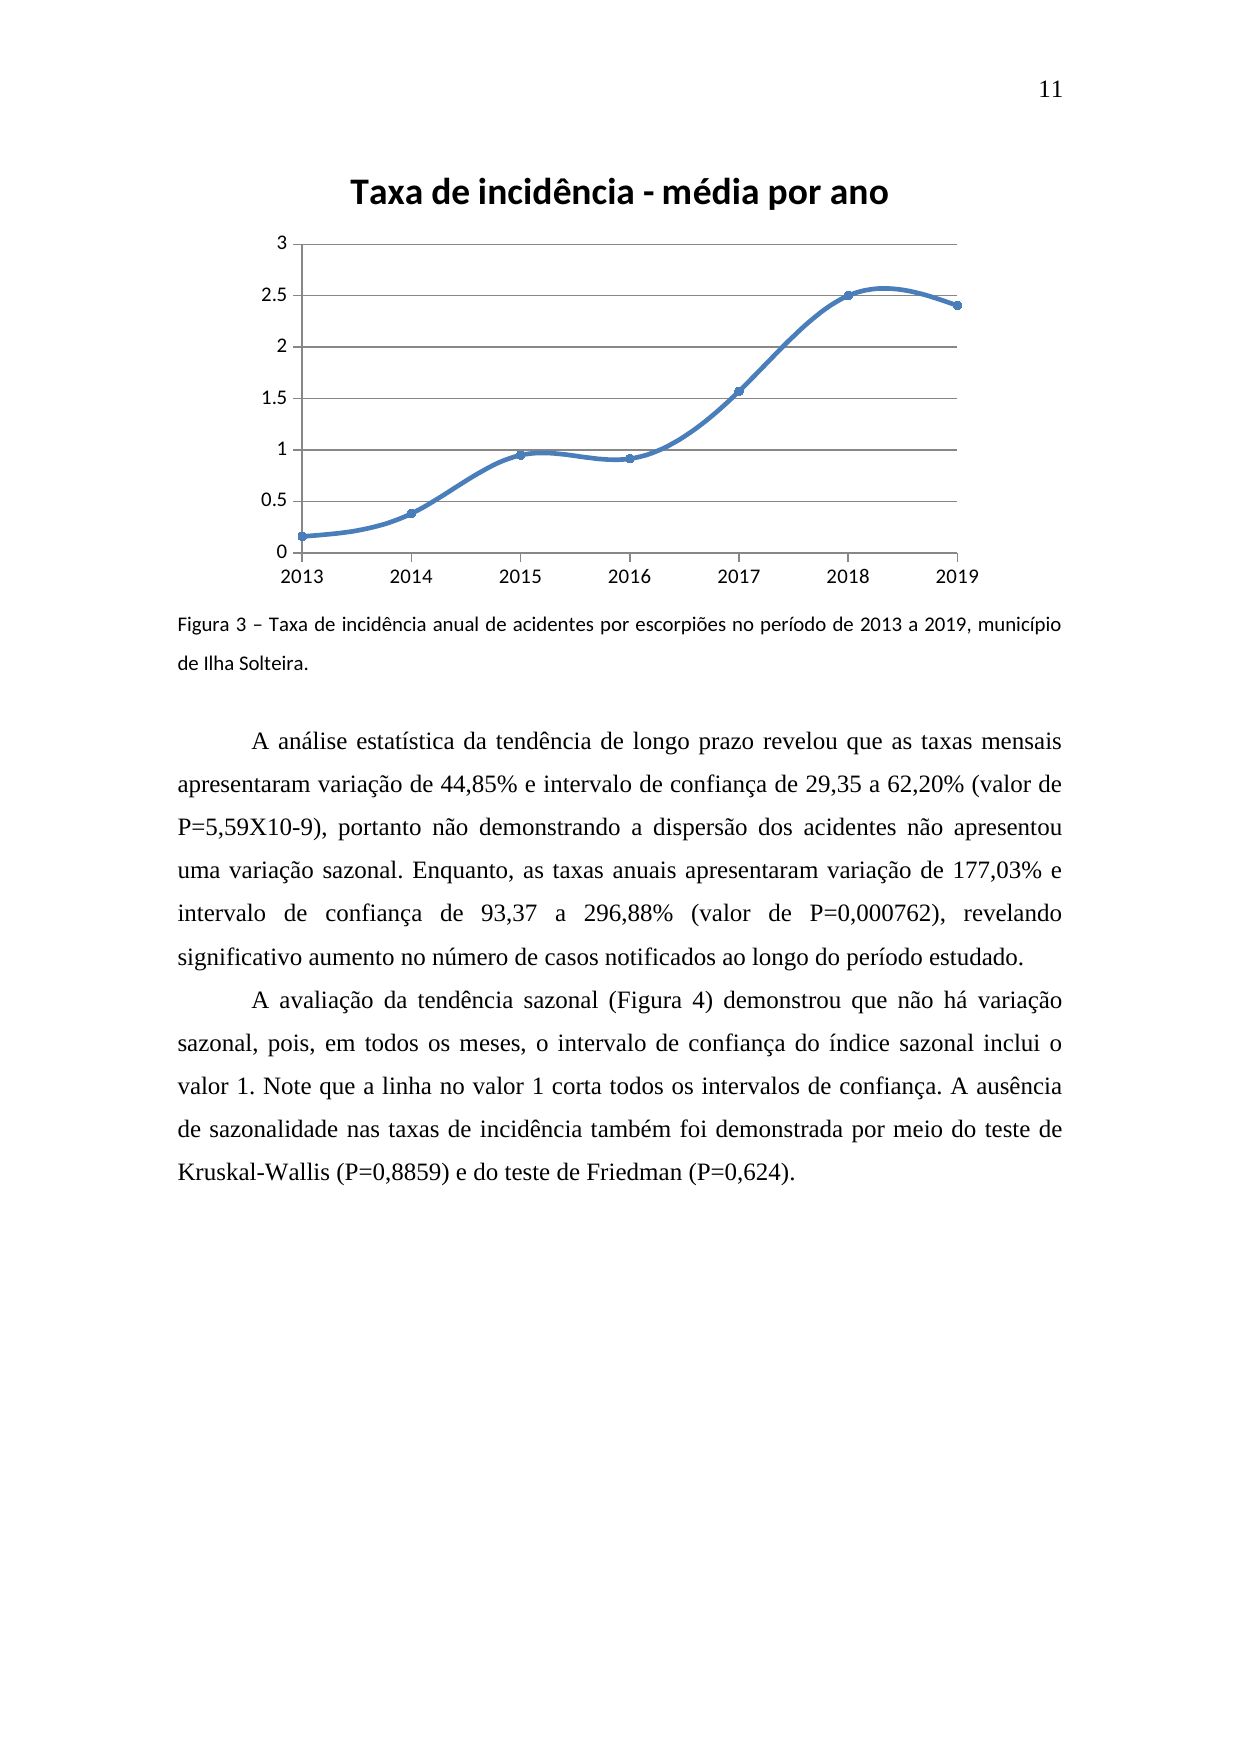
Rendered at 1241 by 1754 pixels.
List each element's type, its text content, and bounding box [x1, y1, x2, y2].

text A análise estatística da tendência de longo prazo revelou que as taxas mensais apresentaram variação de 44,85% e intervalo de confiança de 29,35 a 62,20% (valor de P=5,59X10-9), portanto não demonstrando a dispersão dos acidentes não apresentou uma variação sazonal. Enquanto, as taxas anuais apresentaram variação de 177,03% e intervalo de confiança de 93,37 a 296,88% (valor de P=0,000762), revelando significativo aumento no número de casos notificados ao longo do período estudado. [177, 726, 1063, 970]
text A avaliação da tendência sazonal (Figura 4) demonstrou que não há variação sazonal, pois, em todos os meses, o intervalo de confiança do índice sazonal inclui o valor 1. Note que a linha no valor 1 corta todos os intervalos de confiança. A ausência de sazonalidade nas taxas de incidência também foi demonstrada por meio do teste de Kruskal-Wallis (P=0,8859) e do teste de Friedman (P=0,624). [177, 985, 1063, 1186]
text Figura 3 – Taxa de incidência anual de acidentes por escorpiões no período de 2013 a 2019, município de Ilha Solteira. [177, 612, 1063, 675]
